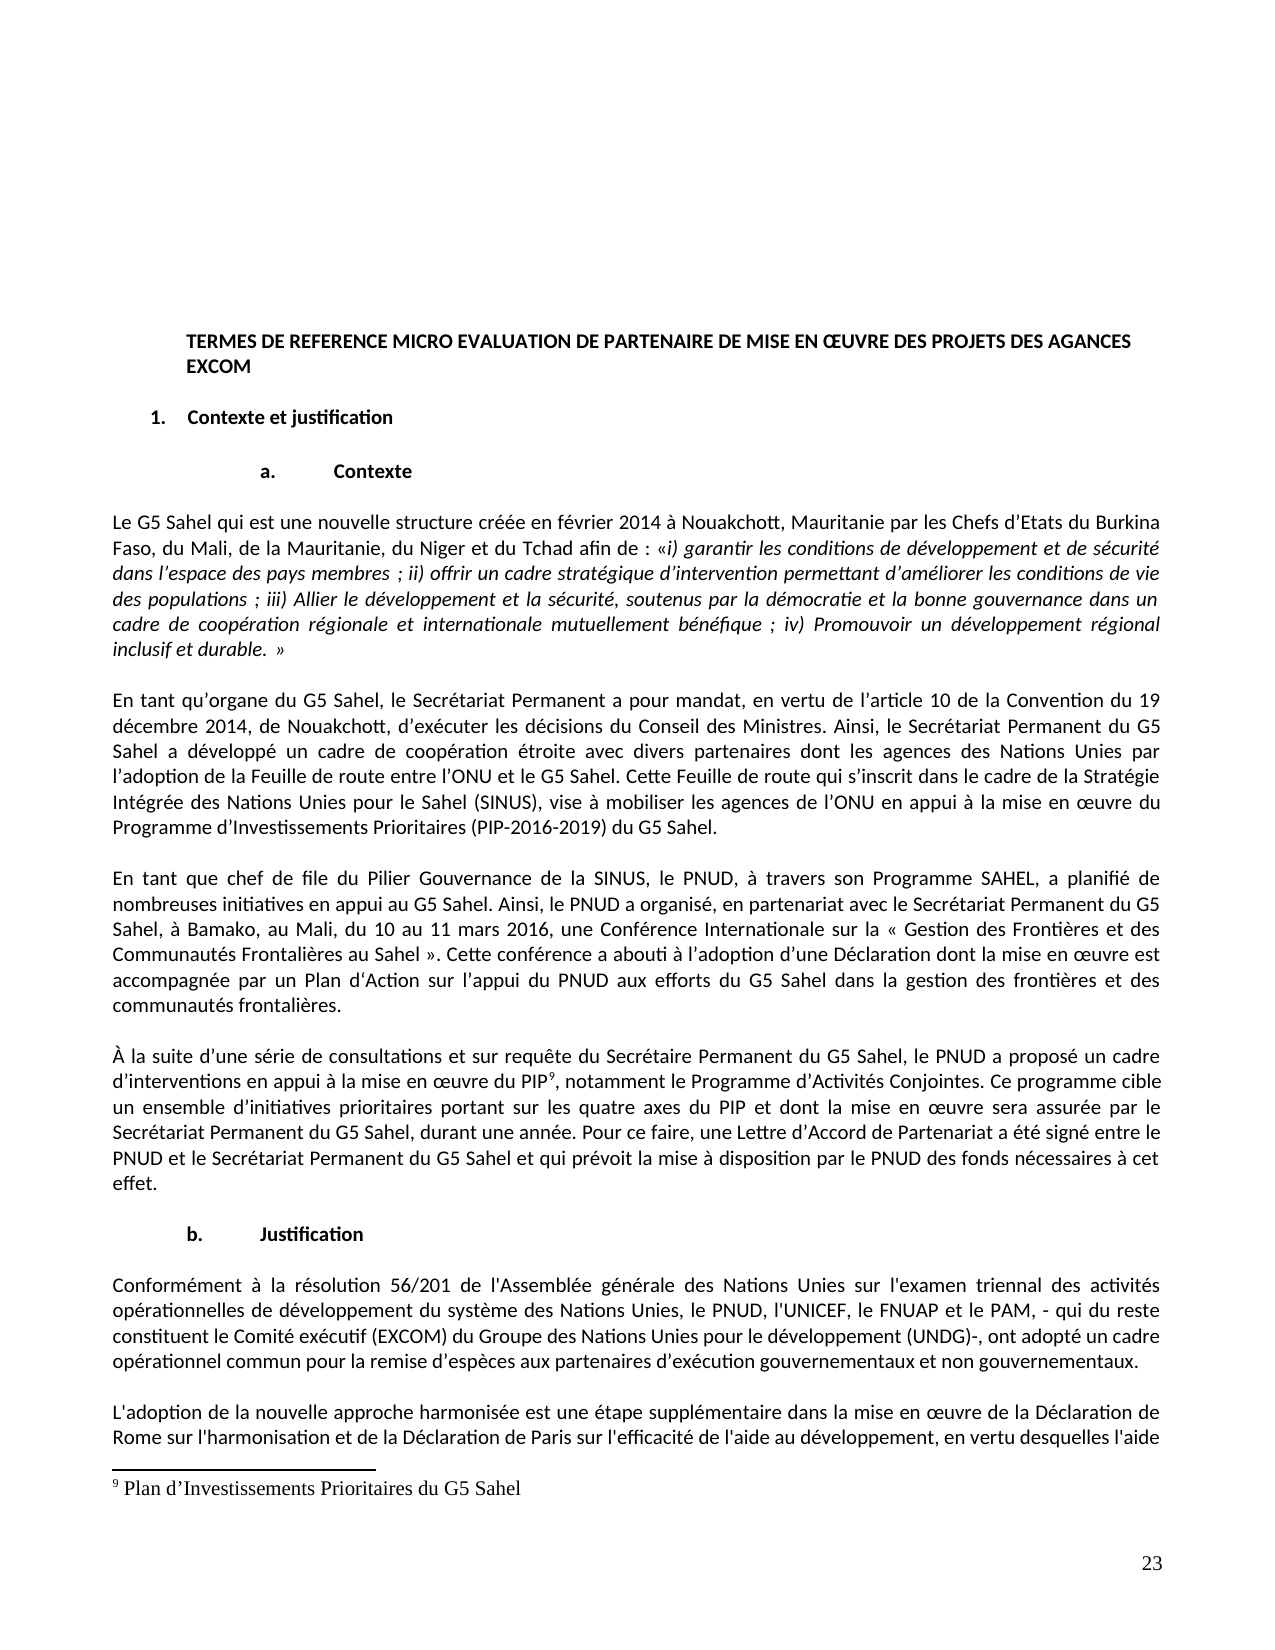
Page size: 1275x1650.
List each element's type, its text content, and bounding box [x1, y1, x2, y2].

text En tant que chef de file du Pilier Gouvernance de la SINUS, le PNUD, à travers son Programme SAHEL, a planifié de nombreuses initiatives en appui au G5 Sahel. Ainsi, le PNUD a organisé, en partenariat avec le Secrétariat Permanent du G5 Sahel, à Bamako, au Mali, du 10 au 11 mars 2016, une Conférence Internationale sur la « Gestion des Frontières et des Communautés Frontalières au Sahel ». Cette conférence a abouti à l’adoption d’une Déclaration dont la mise en œuvre est accompagnée par un Plan d‘Action sur l’appui du PNUD aux efforts du G5 Sahel dans la gestion des frontières et des communautés frontalières. [112, 865, 1162, 1018]
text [112, 1399, 1162, 1450]
list Contexte et justification [150, 404, 1162, 429]
text Conformément à la résolution 56/201 de l'Assemblée générale des Nations Unies sur l'examen triennal des activités opérationnelles de développement du système des Nations Unies, le PNUD, l'UNICEF, le FNUAP et le PAM, - qui du reste constituent le Comité exécutif (EXCOM) du Groupe des Nations Unies pour le développement (UNDG)-, ont adopté un cadre opérationnel commun pour la remise d’espèces aux partenaires d’exécution gouvernementaux et non gouvernementaux. [112, 1272, 1162, 1374]
text À la suite d’une série de consultations et sur requête du Secrétaire Permanent du G5 Sahel, le PNUD a proposé un cadre d’interventions en appui à la mise en œuvre du PIP, notamment le Programme d’Activités Conjointes. Ce programme cible un ensemble d’initiatives prioritaires portant sur les quatre axes du PIP et dont la mise en œuvre sera assurée par le Secrétariat Permanent du G5 Sahel, durant une année. Pour ce faire, une Lettre d’Accord de Partenariat a été signé entre le PNUD et le Secrétariat Permanent du G5 Sahel et qui prévoit la mise à disposition par le PNUD des fonds nécessaires à cet effet. [112, 1043, 1162, 1196]
text a. Contexte [186, 459, 1162, 484]
text Le G5 Sahel qui est une nouvelle structure créée en février 2014 à Nouakchott, Mauritanie par les Chefs d’Etats du Burkina Faso, du Mali, de la Mauritanie, du Niger et du Tchad afin de : «i) garantir les conditions de développement et de sécurité dans l’espace des pays membres ; ii) offrir un cadre stratégique d’intervention permettant d’améliorer les conditions de vie des populations ; iii) Allier le développement et la sécurité, soutenus par la démocratie et la bonne gouvernance dans un cadre de coopération régionale et internationale mutuellement bénéfique ; iv) Promouvoir un développement régional inclusif et durable. » [112, 509, 1162, 662]
text TERMES DE REFERENCE MICRO EVALUATION DE PARTENAIRE DE MISE EN ŒUVRE DES PROJETS DES AGANCES EXCOM [186, 328, 1162, 379]
text En tant qu’organe du G5 Sahel, le Secrétariat Permanent a pour mandat, en vertu de l’article 10 de la Convention du 19 décembre 2014, de Nouakchott, d’exécuter les décisions du Conseil des Ministres. Ainsi, le Secrétariat Permanent du G5 Sahel a développé un cadre de coopération étroite avec divers partenaires dont les agences des Nations Unies par l’adoption de la Feuille de route entre l’ONU et le G5 Sahel. Cette Feuille de route qui s’inscrit dans le cadre de la Stratégie Intégrée des Nations Unies pour le Sahel (SINUS), vise à mobiliser les agences de l’ONU en appui à la mise en œuvre du Programme d’Investissements Prioritaires (PIP-2016-2019) du G5 Sahel. [112, 687, 1162, 840]
text b. Justification [186, 1221, 1162, 1247]
